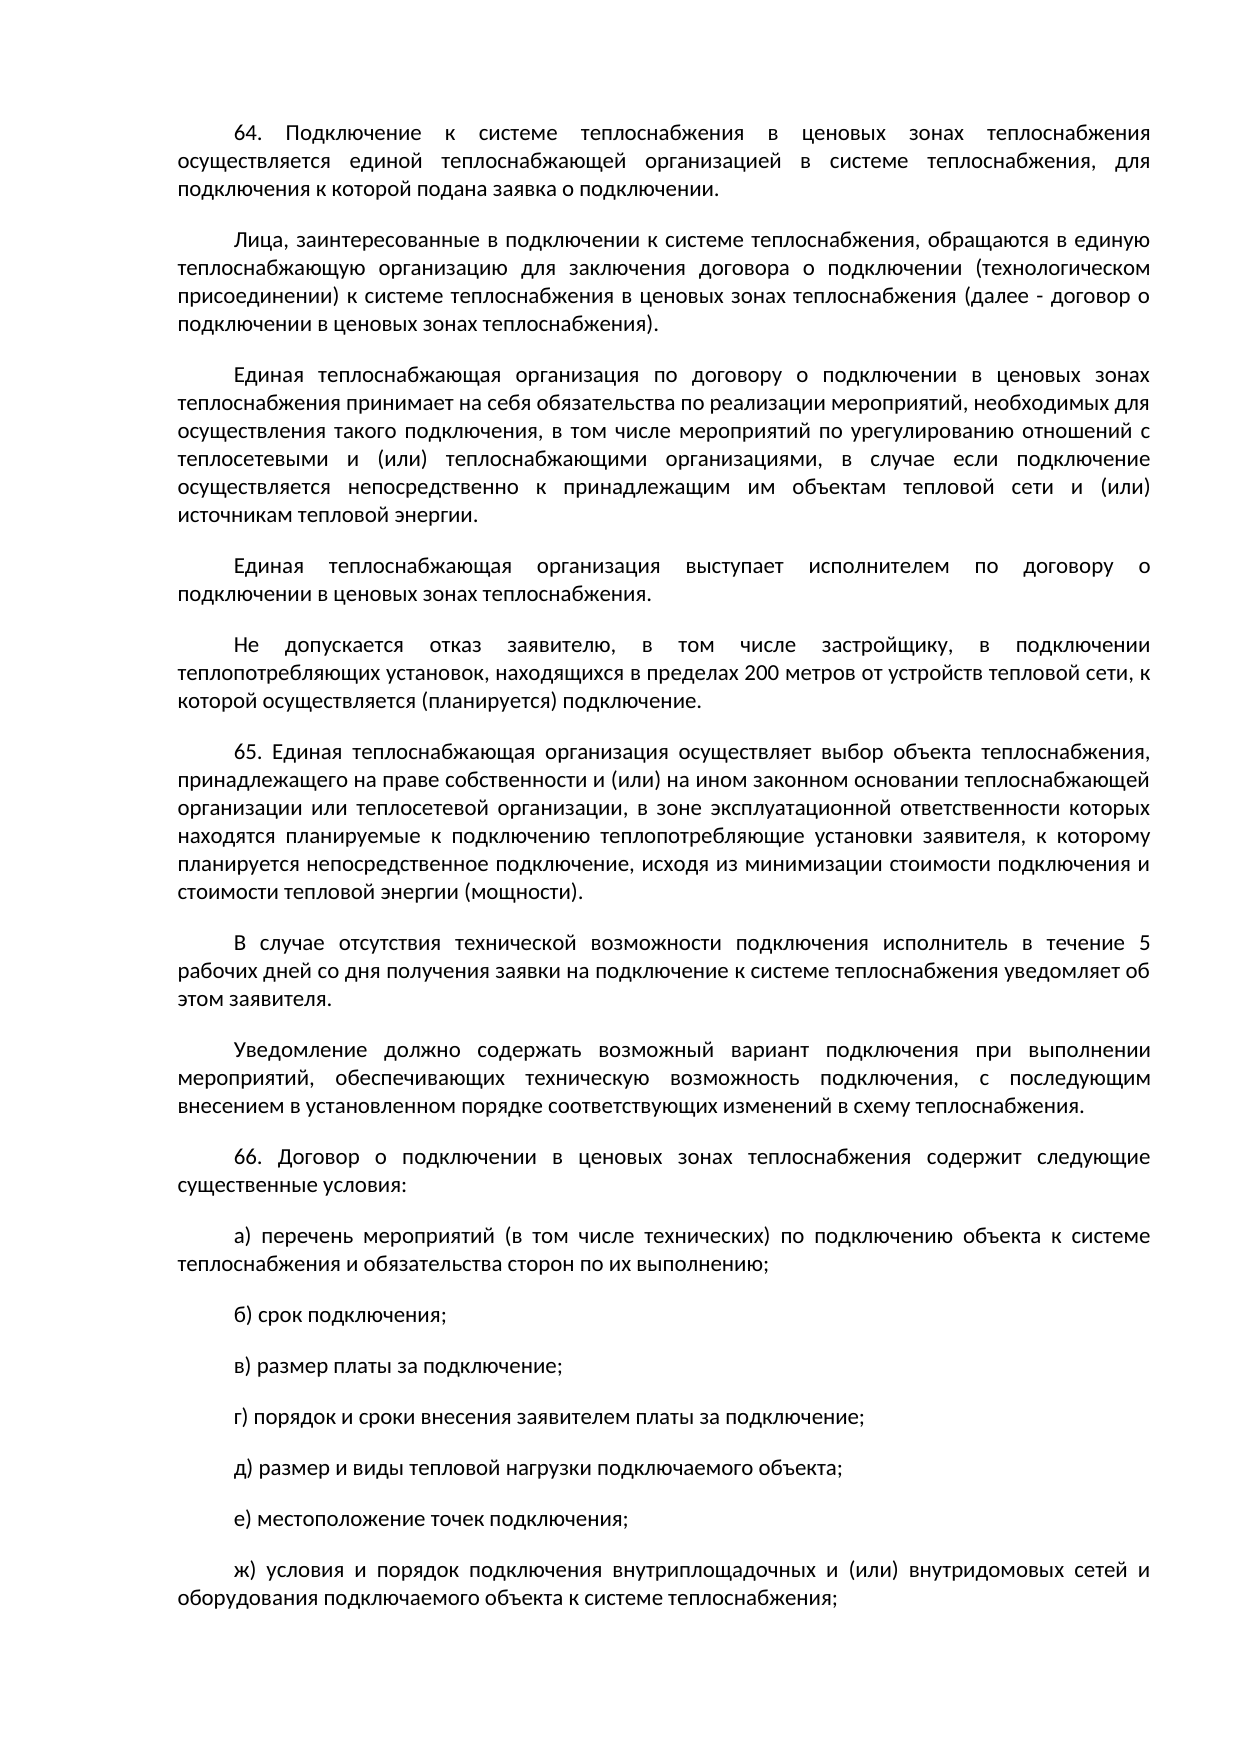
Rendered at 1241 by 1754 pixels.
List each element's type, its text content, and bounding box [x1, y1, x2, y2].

text Единая теплоснабжающая организация по договору о подключении в ценовых зонах теплоснабжения принимает на себя обязательства по реализации мероприятий, необходимых для осуществления такого подключения, в том числе мероприятий по урегулированию отношений с теплосетевыми и (или) теплоснабжающими организациями, в случае если подключение осуществляется непосредственно к принадлежащим им объектам тепловой сети и (или) источникам тепловой энергии. [177, 360, 1152, 528]
text г) порядок и сроки внесения заявителем платы за подключение; [177, 1402, 1152, 1430]
text в) размер платы за подключение; [177, 1351, 1152, 1379]
text Лица, заинтересованные в подключении к системе теплоснабжения, обращаются в единую теплоснабжающую организацию для заключения договора о подключении (технологическом присоединении) к системе теплоснабжения в ценовых зонах теплоснабжения (далее - договор о подключении в ценовых зонах теплоснабжения). [177, 225, 1152, 337]
text Уведомление должно содержать возможный вариант подключения при выполнении мероприятий, обеспечивающих техническую возможность подключения, с последующим внесением в установленном порядке соответствующих изменений в схему теплоснабжения. [177, 1035, 1152, 1119]
text е) местоположение точек подключения; [177, 1504, 1152, 1532]
text а) перечень мероприятий (в том числе технических) по подключению объекта к системе теплоснабжения и обязательства сторон по их выполнению; [177, 1221, 1152, 1277]
text 65. Единая теплоснабжающая организация осуществляет выбор объекта теплоснабжения, принадлежащего на праве собственности и (или) на ином законном основании теплоснабжающей организации или теплосетевой организации, в зоне эксплуатационной ответственности которых находятся планируемые к подключению теплопотребляющие установки заявителя, к которому планируется непосредственное подключение, исходя из минимизации стоимости подключения и стоимости тепловой энергии (мощности). [177, 737, 1152, 905]
text В случае отсутствия технической возможности подключения исполнитель в течение 5 рабочих дней со дня получения заявки на подключение к системе теплоснабжения уведомляет об этом заявителя. [177, 928, 1152, 1012]
text д) размер и виды тепловой нагрузки подключаемого объекта; [177, 1453, 1152, 1481]
text Единая теплоснабжающая организация выступает исполнителем по договору о подключении в ценовых зонах теплоснабжения. [177, 551, 1152, 607]
text ж) условия и порядок подключения внутриплощадочных и (или) внутридомовых сетей и оборудования подключаемого объекта к системе теплоснабжения; [177, 1555, 1152, 1611]
text 66. Договор о подключении в ценовых зонах теплоснабжения содержит следующие существенные условия: [177, 1142, 1152, 1198]
text Не допускается отказ заявителю, в том числе застройщику, в подключении теплопотребляющих установок, находящихся в пределах 200 метров от устройств тепловой сети, к которой осуществляется (планируется) подключение. [177, 630, 1152, 714]
text 64. Подключение к системе теплоснабжения в ценовых зонах теплоснабжения осуществляется единой теплоснабжающей организацией в системе теплоснабжения, для подключения к которой подана заявка о подключении. [177, 118, 1152, 202]
text б) срок подключения; [177, 1300, 1152, 1328]
